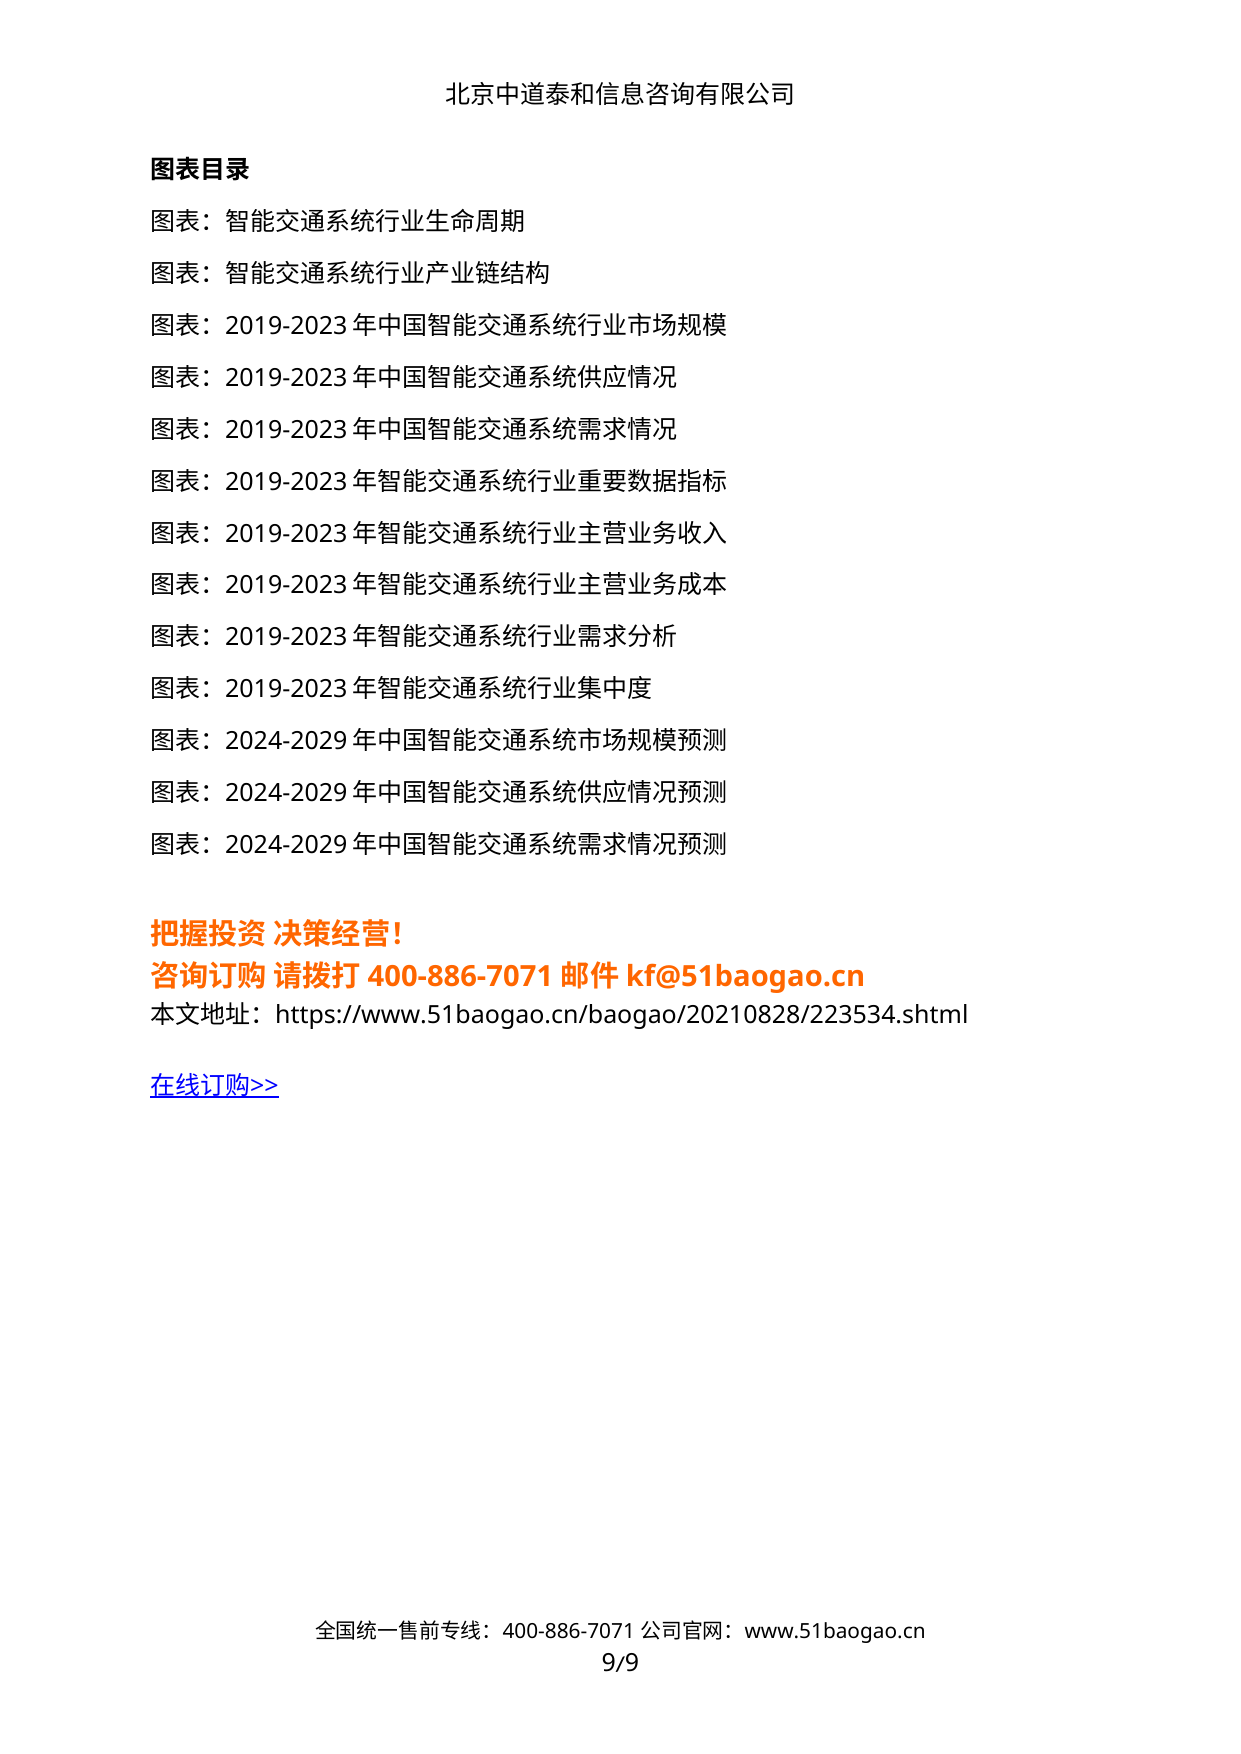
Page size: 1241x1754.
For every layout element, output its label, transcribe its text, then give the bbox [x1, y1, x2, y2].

text 图表：2024-2029年中国智能交通系统市场规模预测 [150, 721, 1090, 757]
text 把握投资 决策经营！咨询订购 请拨打 400-886-7071 邮件 kf@51baogao.cn本文地址：https://www.51baogao.cn/baogao/20210828/223534.shtml [150, 876, 1090, 1031]
text 图表：2019-2023年智能交通系统行业需求分析 [150, 617, 1090, 653]
text 图表：2019-2023年智能交通系统行业主营业务成本 [150, 565, 1090, 601]
text 图表：智能交通系统行业产业链结构 [150, 254, 1090, 290]
text 图表：2019-2023年中国智能交通系统供应情况 [150, 357, 1090, 394]
text 图表：2024-2029年中国智能交通系统供应情况预测 [150, 772, 1090, 809]
text 图表：2024-2029年中国智能交通系统需求情况预测 [150, 824, 1090, 861]
text 图表：2019-2023年智能交通系统行业集中度 [150, 669, 1090, 705]
text 图表：2019-2023年智能交通系统行业主营业务收入 [150, 513, 1090, 549]
text 图表：智能交通系统行业生命周期 [150, 202, 1090, 238]
text 图表：2019-2023年中国智能交通系统行业市场规模 [150, 306, 1090, 342]
text 图表：2019-2023年智能交通系统行业重要数据指标 [150, 461, 1090, 497]
text 图表目录 [150, 150, 1090, 186]
text 在线订购>> [150, 1031, 1090, 1102]
text 图表：2019-2023年中国智能交通系统需求情况 [150, 409, 1090, 446]
